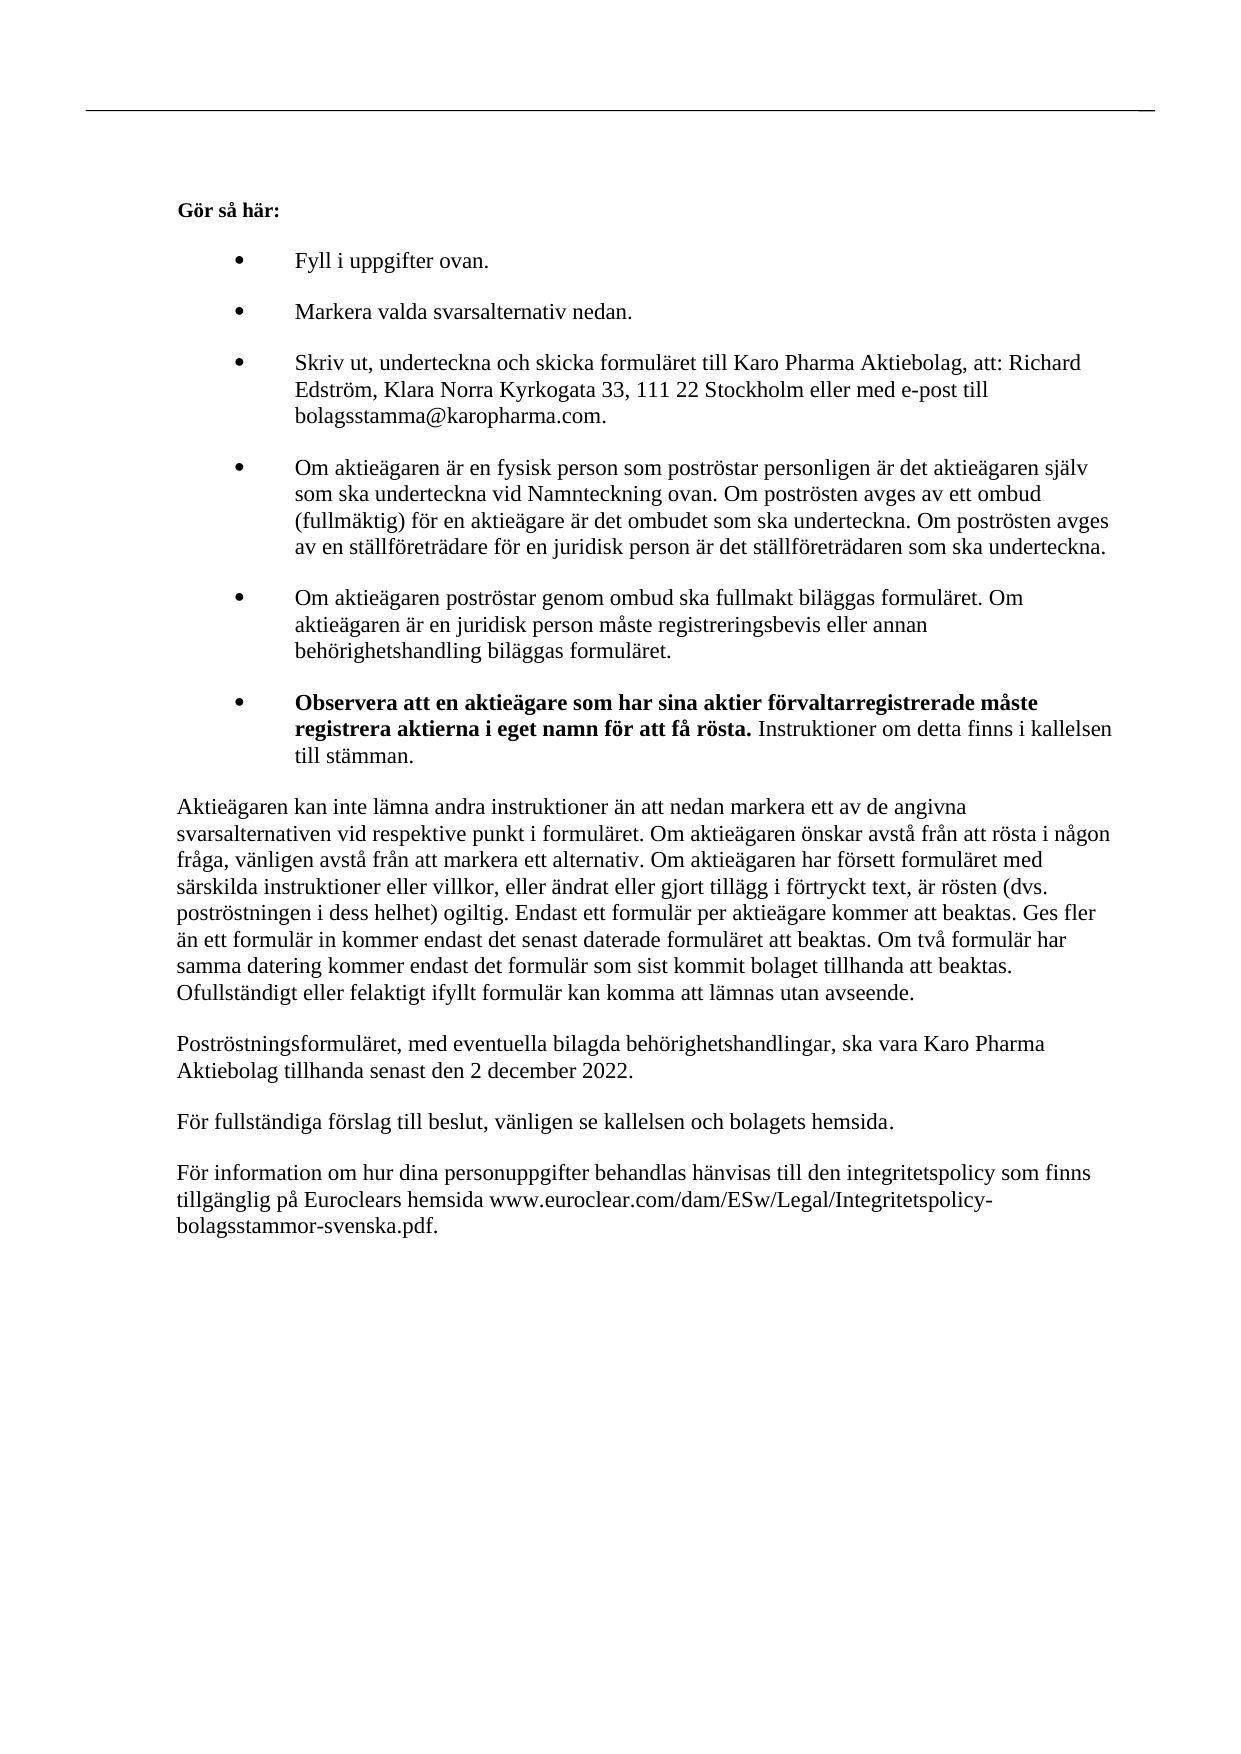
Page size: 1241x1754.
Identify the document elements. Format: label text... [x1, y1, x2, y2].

subtitle Fyll i uppgifter ovan. [235, 247, 1120, 273]
subtitle Om aktieägaren poströstar genom ombud ska fullmakt biläggas formuläret. Om aktieägaren är en juridisk person måste registreringsbevis eller annan behörighetshandling biläggas formuläret. [235, 584, 1120, 664]
subtitle Om aktieägaren är en fysisk person som poströstar personligen är det aktieägaren själv som ska underteckna vid Namnteckning ovan. Om poströsten avges av ett ombud (fullmäktig) för en aktieägare är det ombudet som ska underteckna. Om poströsten avges av en ställföreträdare för en juridisk person är det ställföreträdaren som ska underteckna. [235, 453, 1120, 559]
subtitle Poströstningsformuläret, med eventuella bilagda behörighetshandlingar, ska vara Karo Pharma Aktiebolag tillhanda senast den 2 december 2022. [176, 1030, 1120, 1083]
subtitle För fullständiga förslag till beslut, vänligen se kallelsen och bolagets hemsida. [176, 1108, 1120, 1134]
subtitle Skriv ut, underteckna och skicka formuläret till Karo Pharma Aktiebolag, att: Richard Edström, Klara Norra Kyrkogata 33, 111 22 Stockholm eller med e-post till bolagsstamma@karopharma.com. [235, 349, 1120, 429]
subtitle Markera valda svarsalternativ nedan. [235, 298, 1120, 324]
subtitle För information om hur dina personuppgifter behandlas hänvisas till den integritetspolicy som finns tillgänglig på Euroclears hemsida www.euroclear.com/dam/ESw/Legal/Integritetspolicy- bolagsstammor-svenska.pdf. [176, 1159, 1120, 1239]
text Gör så här: [177, 198, 1167, 222]
subtitle Aktieägaren kan inte lämna andra instruktioner än att nedan markera ett av de angivna svarsalternativen vid respektive punkt i formuläret. Om aktieägaren önskar avstå från att rösta i någon fråga, vänligen avstå från att markera ett alternativ. Om aktieägaren har försett formuläret med särskilda instruktioner eller villkor, eller ändrat eller gjort tillägg i förtryckt text, är rösten (dvs. poströstningen i dess helhet) ogiltig. Endast ett formulär per aktieägare kommer att beaktas. Ges fler än ett formulär in kommer endast det senast daterade formuläret att beaktas. Om två formulär har samma datering kommer endast det formulär som sist kommit bolaget tillhanda att beaktas. Ofullständigt eller felaktigt ifyllt formulär kan komma att lämnas utan avseende. [176, 793, 1120, 1006]
subtitle Observera att en aktieägare som har sina aktier förvaltarregistrerade måste registrera aktierna i eget namn för att få rösta. Instruktioner om detta finns i kallelsen till stämman. [235, 689, 1120, 768]
